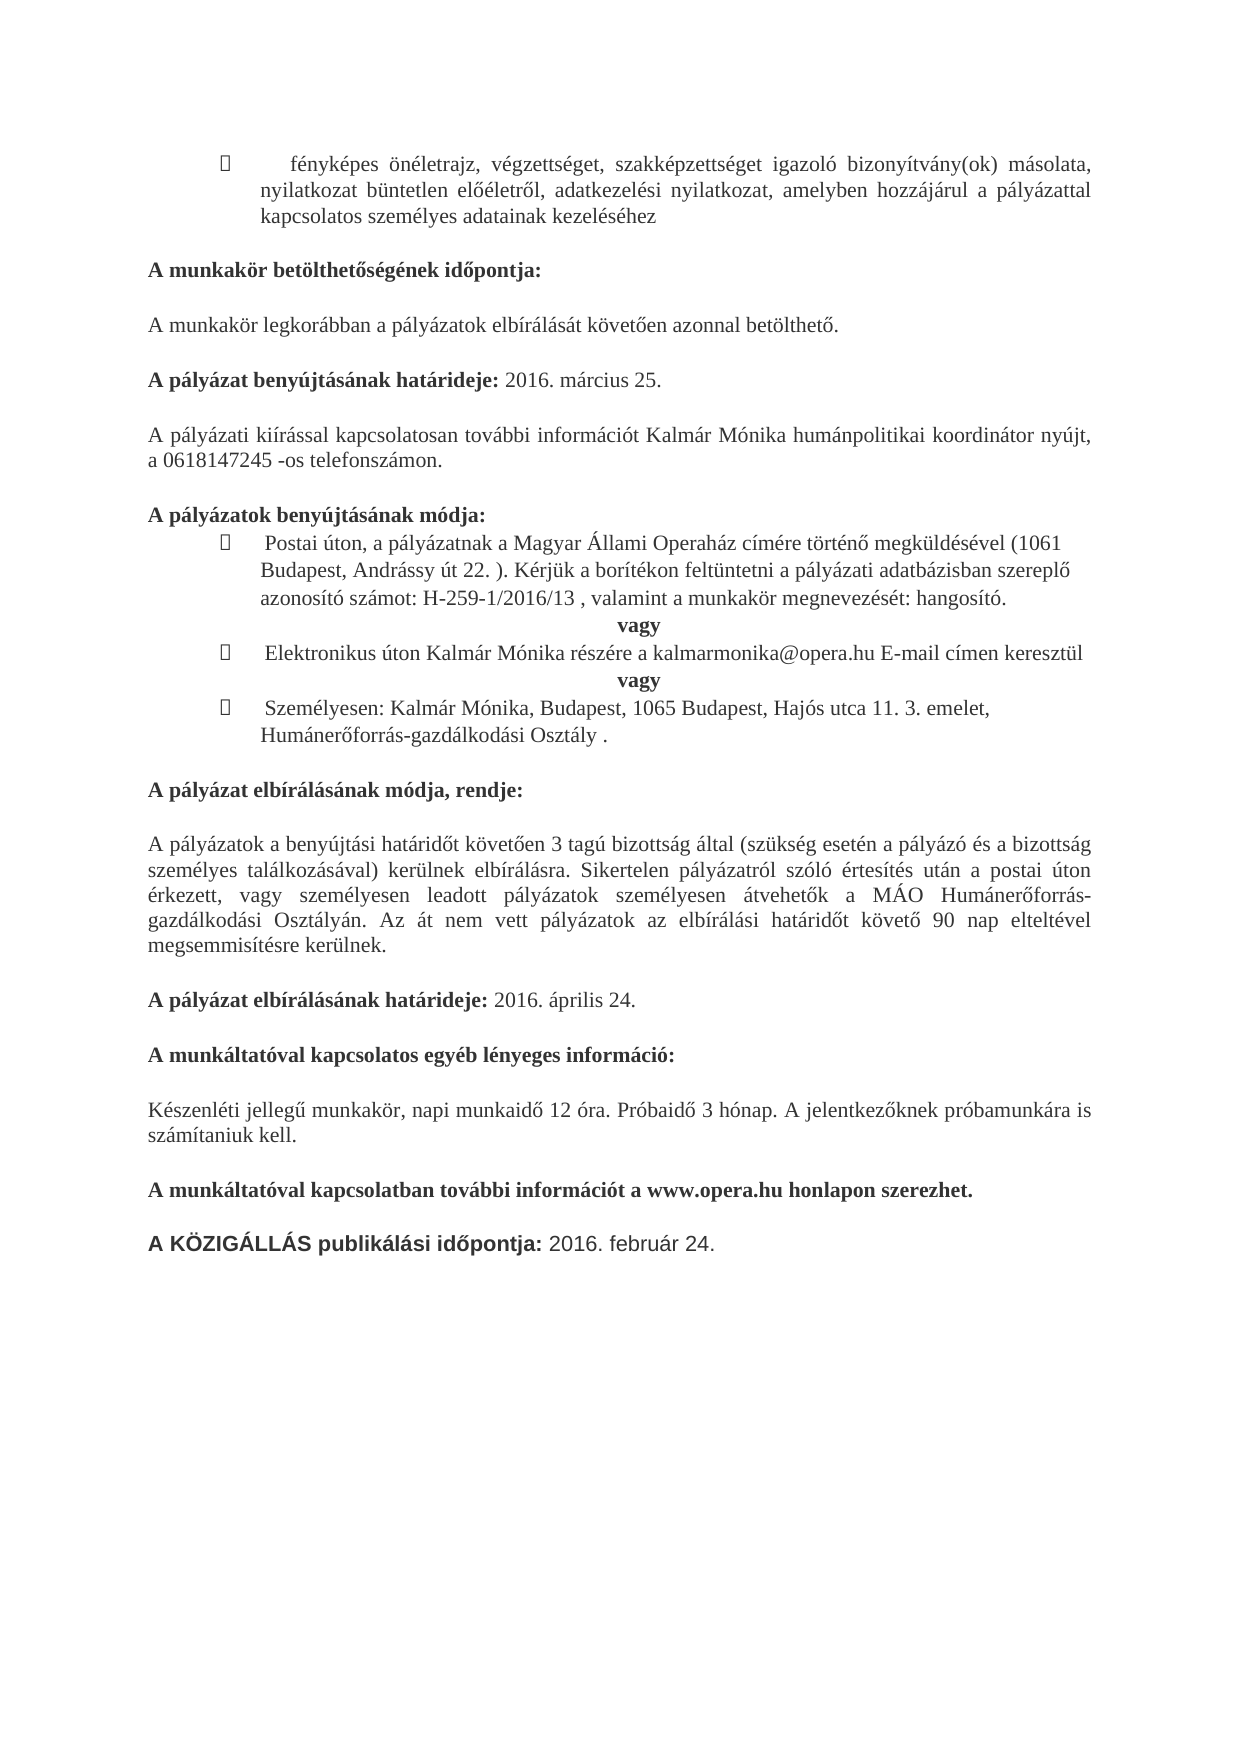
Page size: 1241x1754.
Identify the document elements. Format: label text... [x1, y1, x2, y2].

text Készenléti jellegű munkakör, napi munkaidő 12 óra. Próbaidő 3 hónap. A jelentkezőknek próbamunkára is számítaniuk kell. [148, 1097, 1093, 1147]
text A pályázatok a benyújtási határidőt követően 3 tagú bizottság által (szükség esetén a pályázó és a bizottság személyes találkozásával) kerülnek elbírálásra. Sikertelen pályázatról szóló értesítés után a postai úton érkezett, vagy személyesen leadott pályázatok személyesen átvehetők a MÁO Humánerőforrás-gazdálkodási Osztályán. Az át nem vett pályázatok az elbírálási határidőt követő 90 nap elteltével megsemmisítésre kerülnek. [148, 831, 1093, 957]
text A munkakör legkorábban a pályázatok elbírálását követően azonnal betölthető. [148, 312, 1093, 337]
text  Postai úton, a pályázatnak a Magyar Állami Operaház címére történő megküldésével (1061 Budapest, Andrássy út 22. ). Kérjük a borítékon feltüntetni a pályázati adatbázisban szereplő azonosító számot: H-259-1/2016/13 , valamint a munkakör megnevezését: hangosító.  Postai úton, a pályázatnak a Magyar Állami Operaház címére történő megküldésével (1061 Budapest, Andrássy út 22. ). Kérjük a borítékon feltüntetni a pályázati adatbázisban szereplő azonosító számot: H-259-1/2016/13, valamint a munkakör megnevezését: hangosító. [218, 527, 1093, 612]
text A pályázat benyújtásának határideje: 2016. március 25. [148, 367, 1093, 392]
text A munkáltatóval kapcsolatos egyéb lényeges információ: [148, 1042, 1093, 1067]
text A KÖZIGÁLLÁS publikálási időpontja: 2016. február 24. [148, 1231, 1093, 1256]
text vagy [185, 667, 1093, 692]
text  Személyesen: Kalmár Mónika, Budapest, 1065 Budapest, Hajós utca 11. 3. emelet, Humánerőforrás-gazdálkodási Osztály . [218, 692, 1093, 747]
text  Elektronikus úton Kalmár Mónika részére a kalmarmonika@opera.hu E-mail címen keresztül Elektronikus úton részére a E-mail címen keresztül [218, 637, 1093, 667]
text vagy [185, 612, 1093, 637]
text A pályázat elbírálásának határideje: 2016. április 24. [148, 987, 1093, 1012]
text A pályázati kiírással kapcsolatosan további információt Kalmár Mónika humánpolitikai koordinátor nyújt, a 0618147245 -os telefonszámon. [148, 422, 1093, 472]
text A munkakör betölthetőségének időpontja: [148, 257, 1093, 283]
text  fényképes önéletrajz, végzettséget, szakképzettséget igazoló bizonyítvány(ok) másolata, nyilatkozat büntetlen előéletről, adatkezelési nyilatkozat, amelyben hozzájárul a pályázattal kapcsolatos személyes adatainak kezeléséhez [218, 148, 1093, 228]
text A pályázatok benyújtásának módja: [148, 502, 1093, 527]
text A pályázat elbírálásának módja, rendje: [148, 777, 1093, 802]
text A munkáltatóval kapcsolatban további információt a www.opera.hu honlapon szerezhet. [148, 1177, 1093, 1202]
